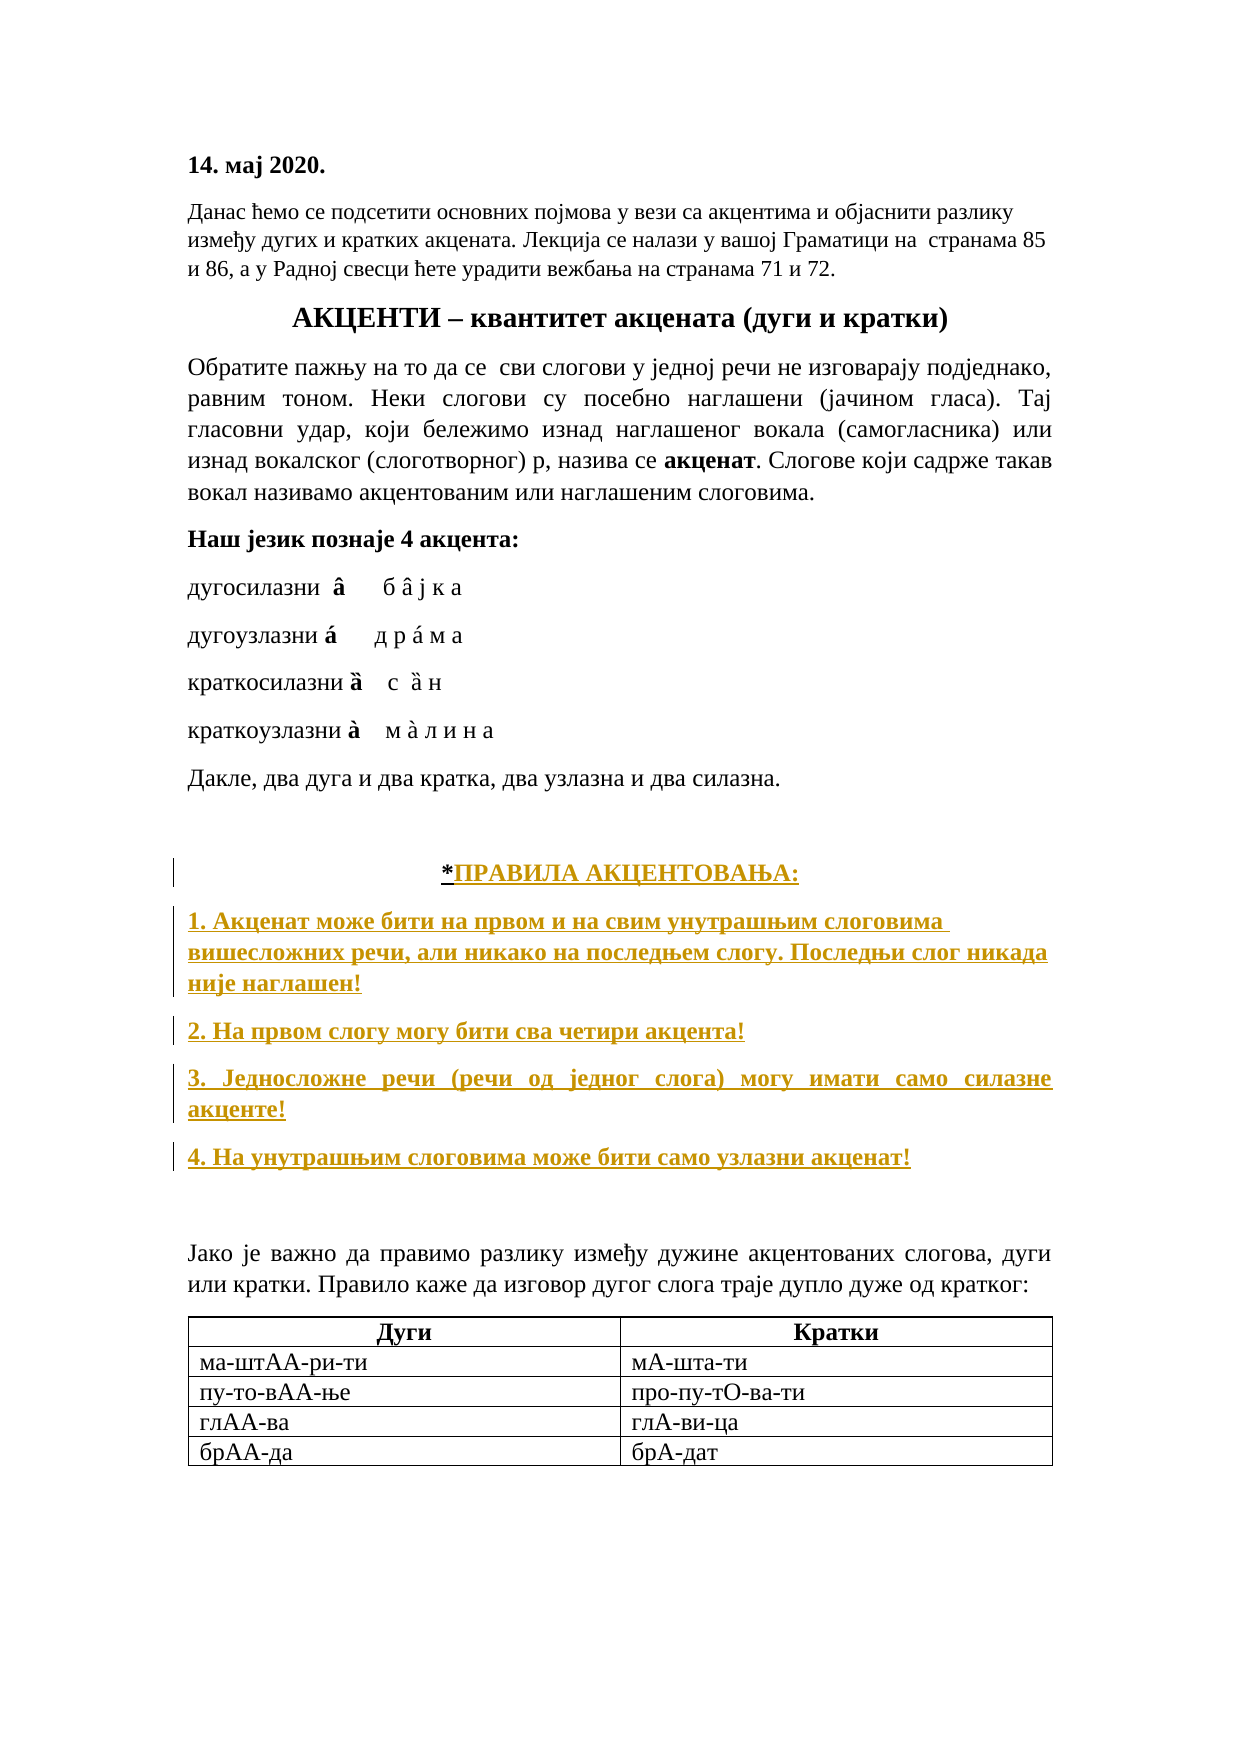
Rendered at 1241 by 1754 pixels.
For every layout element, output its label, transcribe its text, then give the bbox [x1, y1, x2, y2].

table_header Дуги [189, 1318, 620, 1346]
text Јако је важно да правимо разлику између дужине акцентованих слогова, дуги или кратки. Правило каже да изговор дугог слога траје дупло дуже од кратког: [187, 1238, 1053, 1297]
table_cell пу-то-вАА-ње [189, 1377, 620, 1406]
text АКЦЕНТИ – квантитет акцената (дуги и кратки) [187, 300, 1053, 333]
text Дакле, два дуга и два кратка, два узлазна и два силазна. [187, 763, 1053, 792]
text краткосилазни ȁ с ȁ н [187, 667, 1053, 696]
table_cell брА-дат [621, 1437, 1052, 1465]
table_cell брАА-да [189, 1437, 620, 1465]
text Данас ћемо се подсетити основних појмова у вези са акцентима и објаснити разлику између дугих и кратких акцената. Лекција се налази у вашој Граматици на странама 85 и 86, а у Радној свесци ћете урадити вежбања на странама 71 и 72. [187, 198, 1053, 281]
text дугоузлазни á д р á м а [187, 620, 1053, 648]
table_cell глАА-ва [189, 1407, 620, 1436]
table_cell про-пу-тО-ва-ти [621, 1377, 1052, 1406]
text Обратите пажњу на то да се сви слогови у једној речи не изговарају подједнако, равним тоном. Неки слогови су посебно наглашени (јачином гласа). Тај гласовни удар, који бележимо изнад наглашеног вокала (самогласника) или изнад вокалског (слоготворног) р, назива се акценат. Слогове који садрже такав вокал називамо акцентованим или наглашеним слоговима. [187, 352, 1053, 505]
text краткоузлазни à м à л и н а [187, 715, 1053, 744]
text дугосилазни â б â ј к а [187, 572, 1053, 601]
table_cell ма-штАА-ри-ти [189, 1347, 620, 1376]
table_cell мА-шта-ти [621, 1347, 1052, 1376]
text Наш језик познаје 4 акцента: [187, 524, 1053, 553]
text 14. мај 2020. [187, 150, 1053, 179]
table_cell глА-ви-ца [621, 1407, 1052, 1436]
text * [187, 858, 1053, 887]
table_header Кратки [621, 1318, 1052, 1346]
